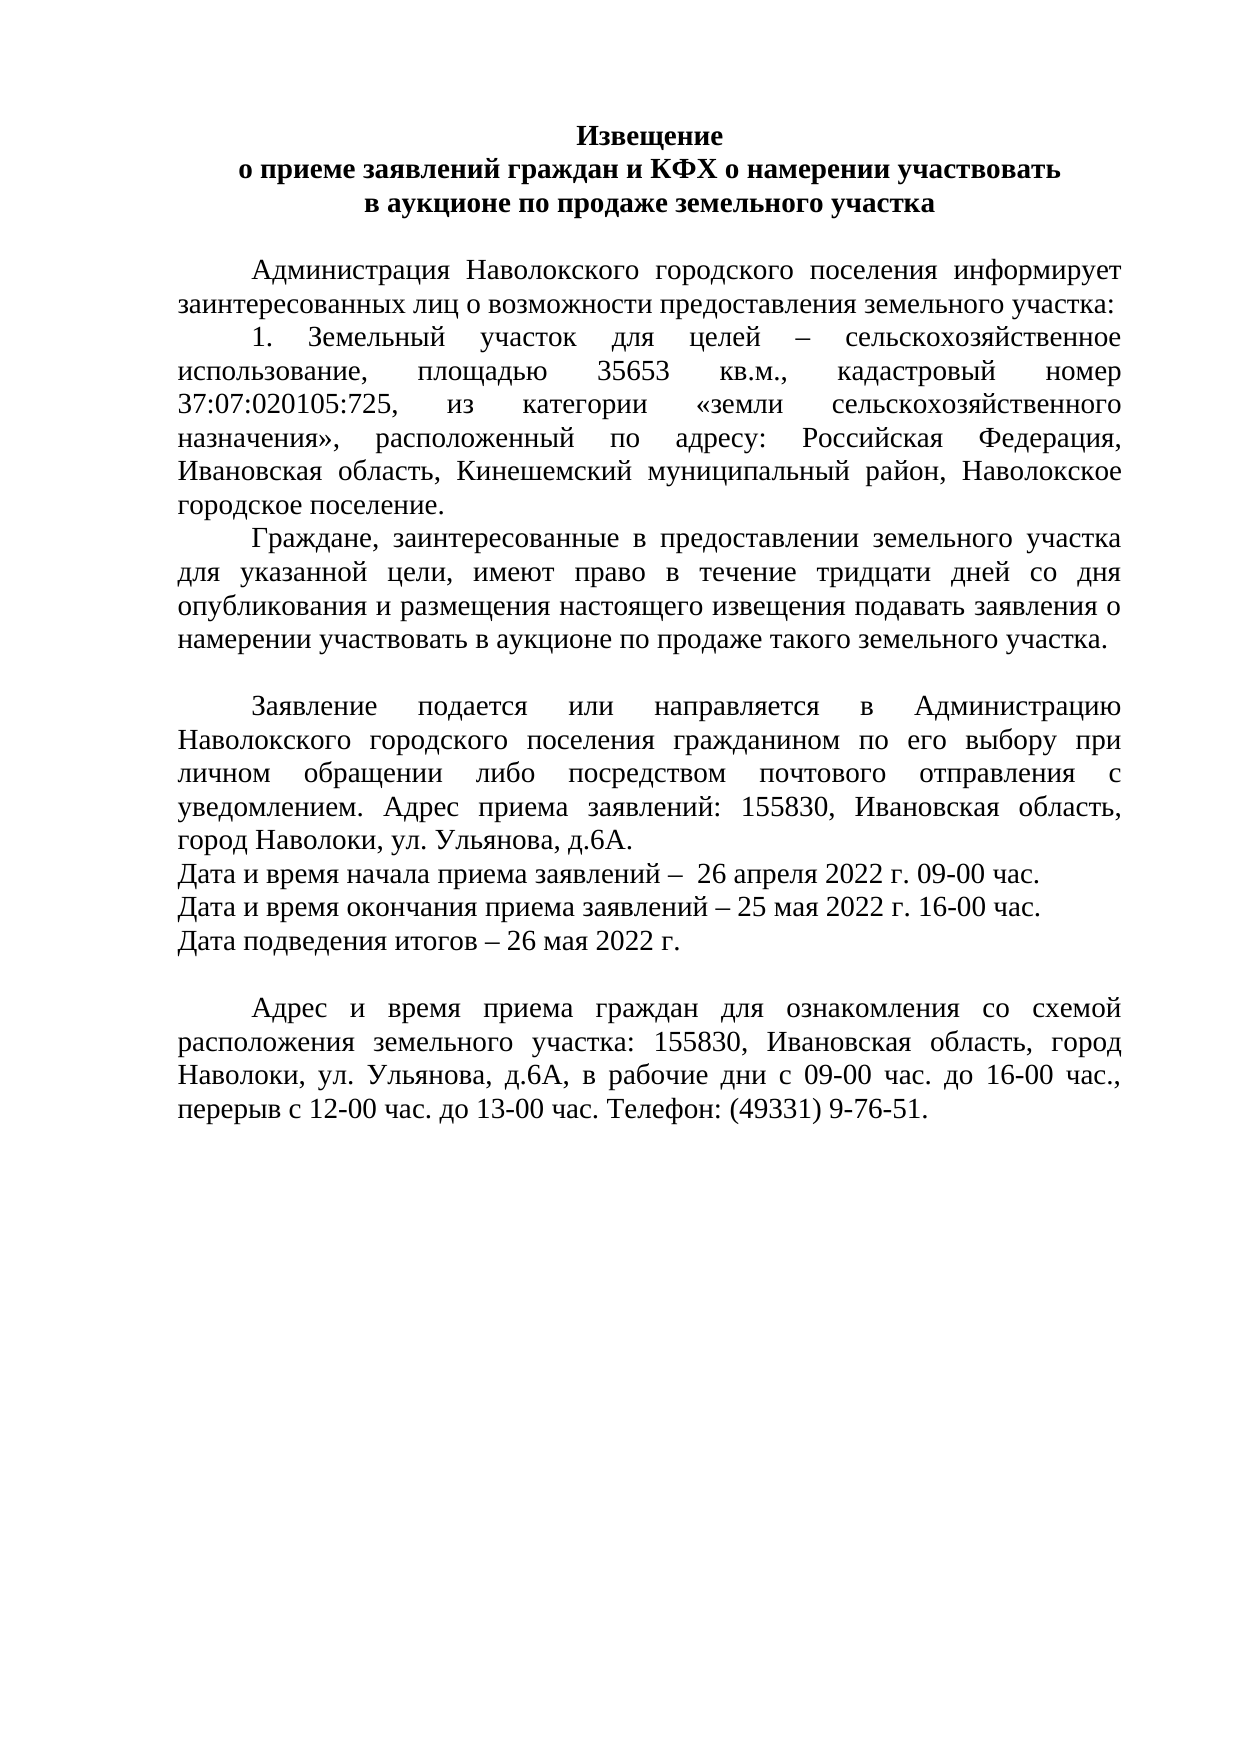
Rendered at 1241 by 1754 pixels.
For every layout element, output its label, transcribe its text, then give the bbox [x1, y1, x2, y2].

text Дата и время начала приема заявлений – 26 апреля 2022 г. 09-00 час. [177, 856, 1122, 889]
text Администрация Наволокского городского поселения информирует заинтересованных лиц о возможности предоставления земельного участка: [177, 252, 1122, 319]
text Заявление подается или направляется в Администрацию Наволокского городского поселения гражданином по его выбору при личном обращении либо посредством почтового отправления с уведомлением. Адрес приема заявлений: 155830, Ивановская область, город Наволоки, ул. Ульянова, д.6А. [177, 688, 1122, 856]
text Граждане, заинтересованные в предоставлении земельного участка для указанной цели, имеют право в течение тридцати дней со дня опубликования и размещения настоящего извещения подавать заявления о намерении участвовать в аукционе по продаже такого земельного участка. [177, 521, 1122, 655]
text о приеме заявлений граждан и КФХ о намерении участвовать [177, 152, 1122, 185]
text Дата и время окончания приема заявлений – 25 мая 2022 г. 16-00 час. [177, 889, 1122, 923]
text 1. Земельный участок для целей – сельскохозяйственное использование, площадью 35653 кв.м., кадастровый номер 37:07:020105:725, из категории «земли сельскохозяйственного назначения», расположенный по адресу: Российская Федерация, Ивановская область, Кинешемский муниципальный район, Наволокское городское поселение. [177, 319, 1122, 521]
text в аукционе по продаже земельного участка [177, 185, 1122, 219]
text Дата подведения итогов – 26 мая 2022 г. [177, 923, 1122, 957]
text Адрес и время приема граждан для ознакомления со схемой расположения земельного участка: 155830, Ивановская область, город Наволоки, ул. Ульянова, д.6А, в рабочие дни с 09-00 час. до 16-00 час., перерыв с 12-00 час. до 13-00 час. Телефон: (49331) 9-76-51. [177, 990, 1122, 1124]
text Извещение [177, 118, 1122, 152]
